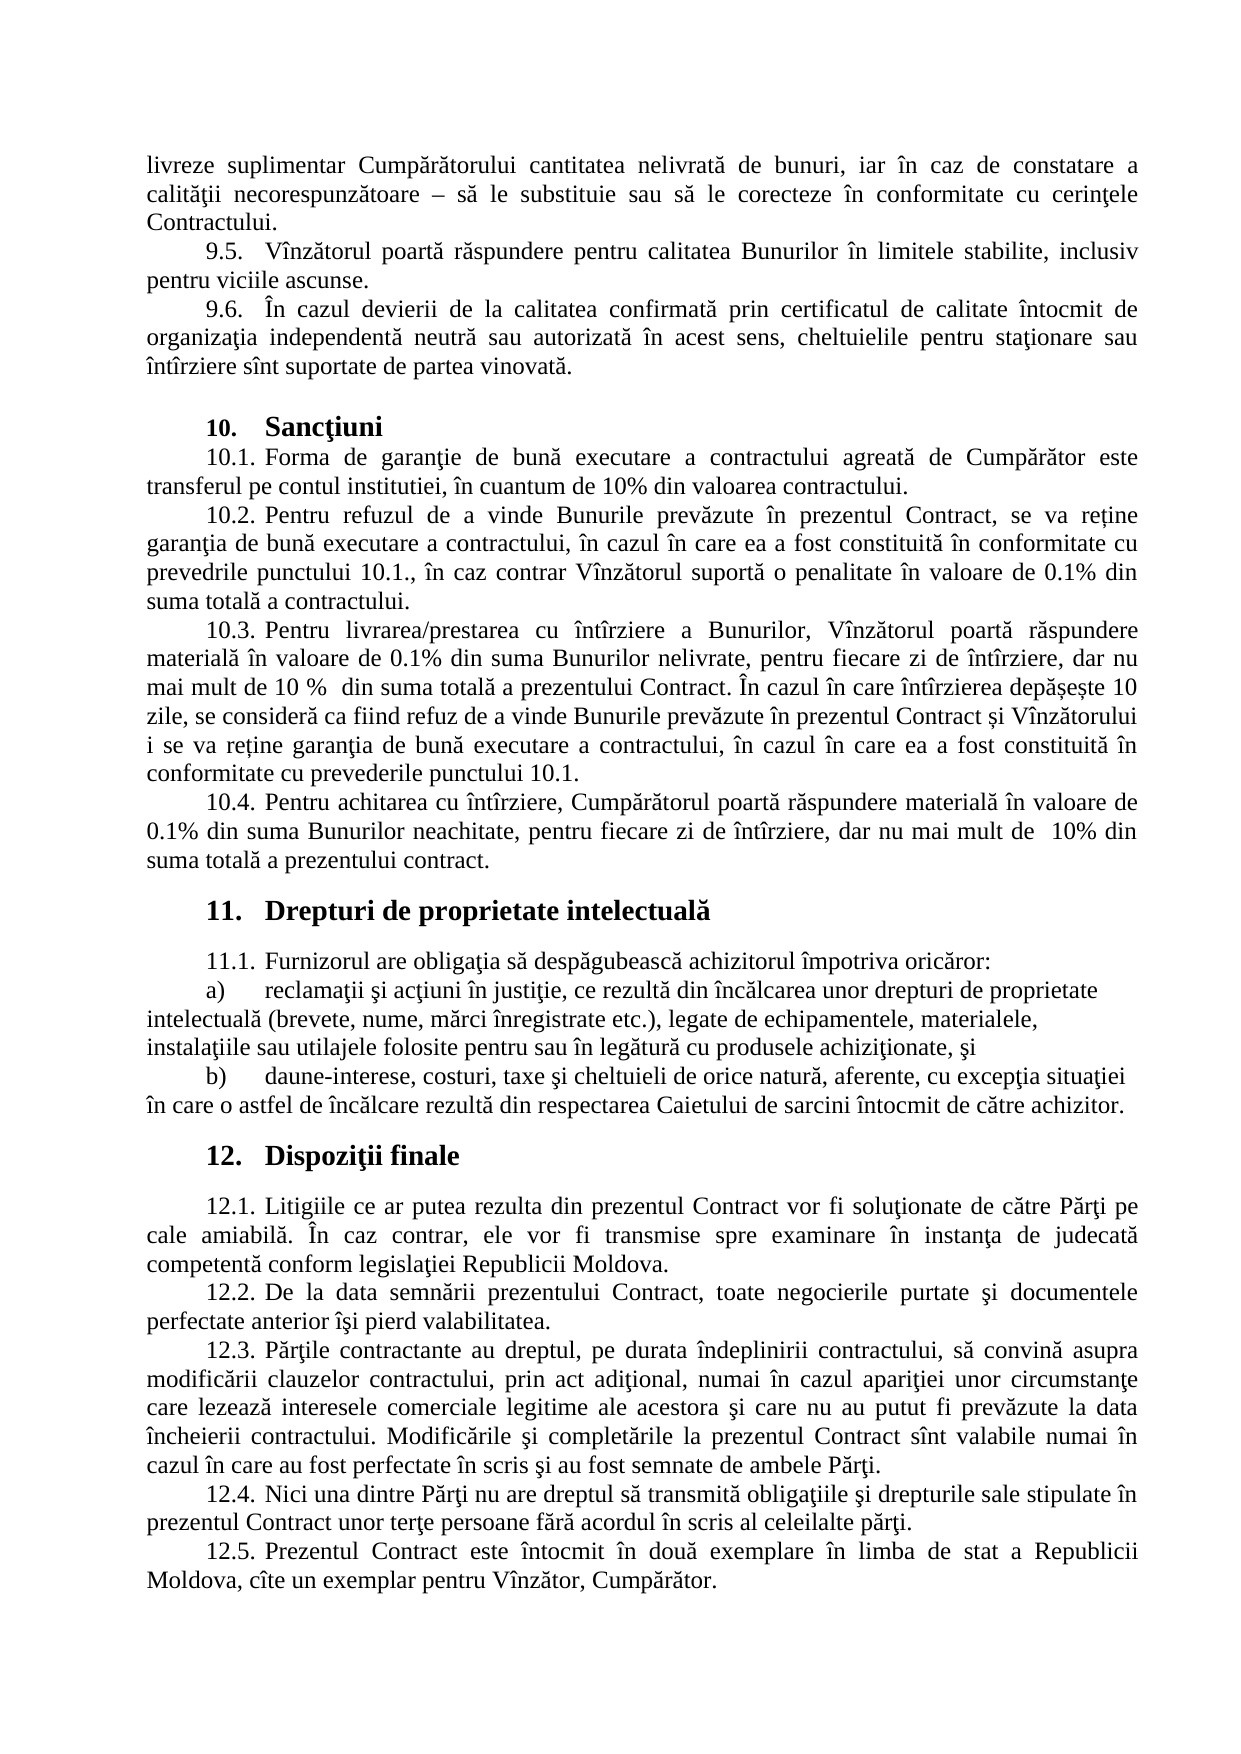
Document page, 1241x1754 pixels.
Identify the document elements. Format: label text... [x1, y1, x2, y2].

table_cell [135, 1191, 1150, 1594]
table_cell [135, 150, 1150, 873]
table_cell Furnizorul are obligaţia să despăgubească achizitorul împotriva oricăror: reclamaţii şi acţiuni în justiţie, ce rezultă din încălcarea unor drepturi de proprietate intelectuală (brevete, nume, mărci înregistrate etc.), legate de echipamentele, materialele, instalaţiile sau utilajele folosite pentru sau în legătură cu produsele achiziţionate, şi daune-interese, costuri, taxe şi cheltuieli de orice natură, aferente, cu excepţia situaţiei în care o astfel de încălcare rezultă din respectarea Caietului de sarcini întocmit de către achizitor. [135, 946, 1150, 1119]
table_cell Drepturi de proprietate intelectuală [135, 874, 1150, 946]
table_cell Dispoziţii finale [135, 1119, 1150, 1191]
